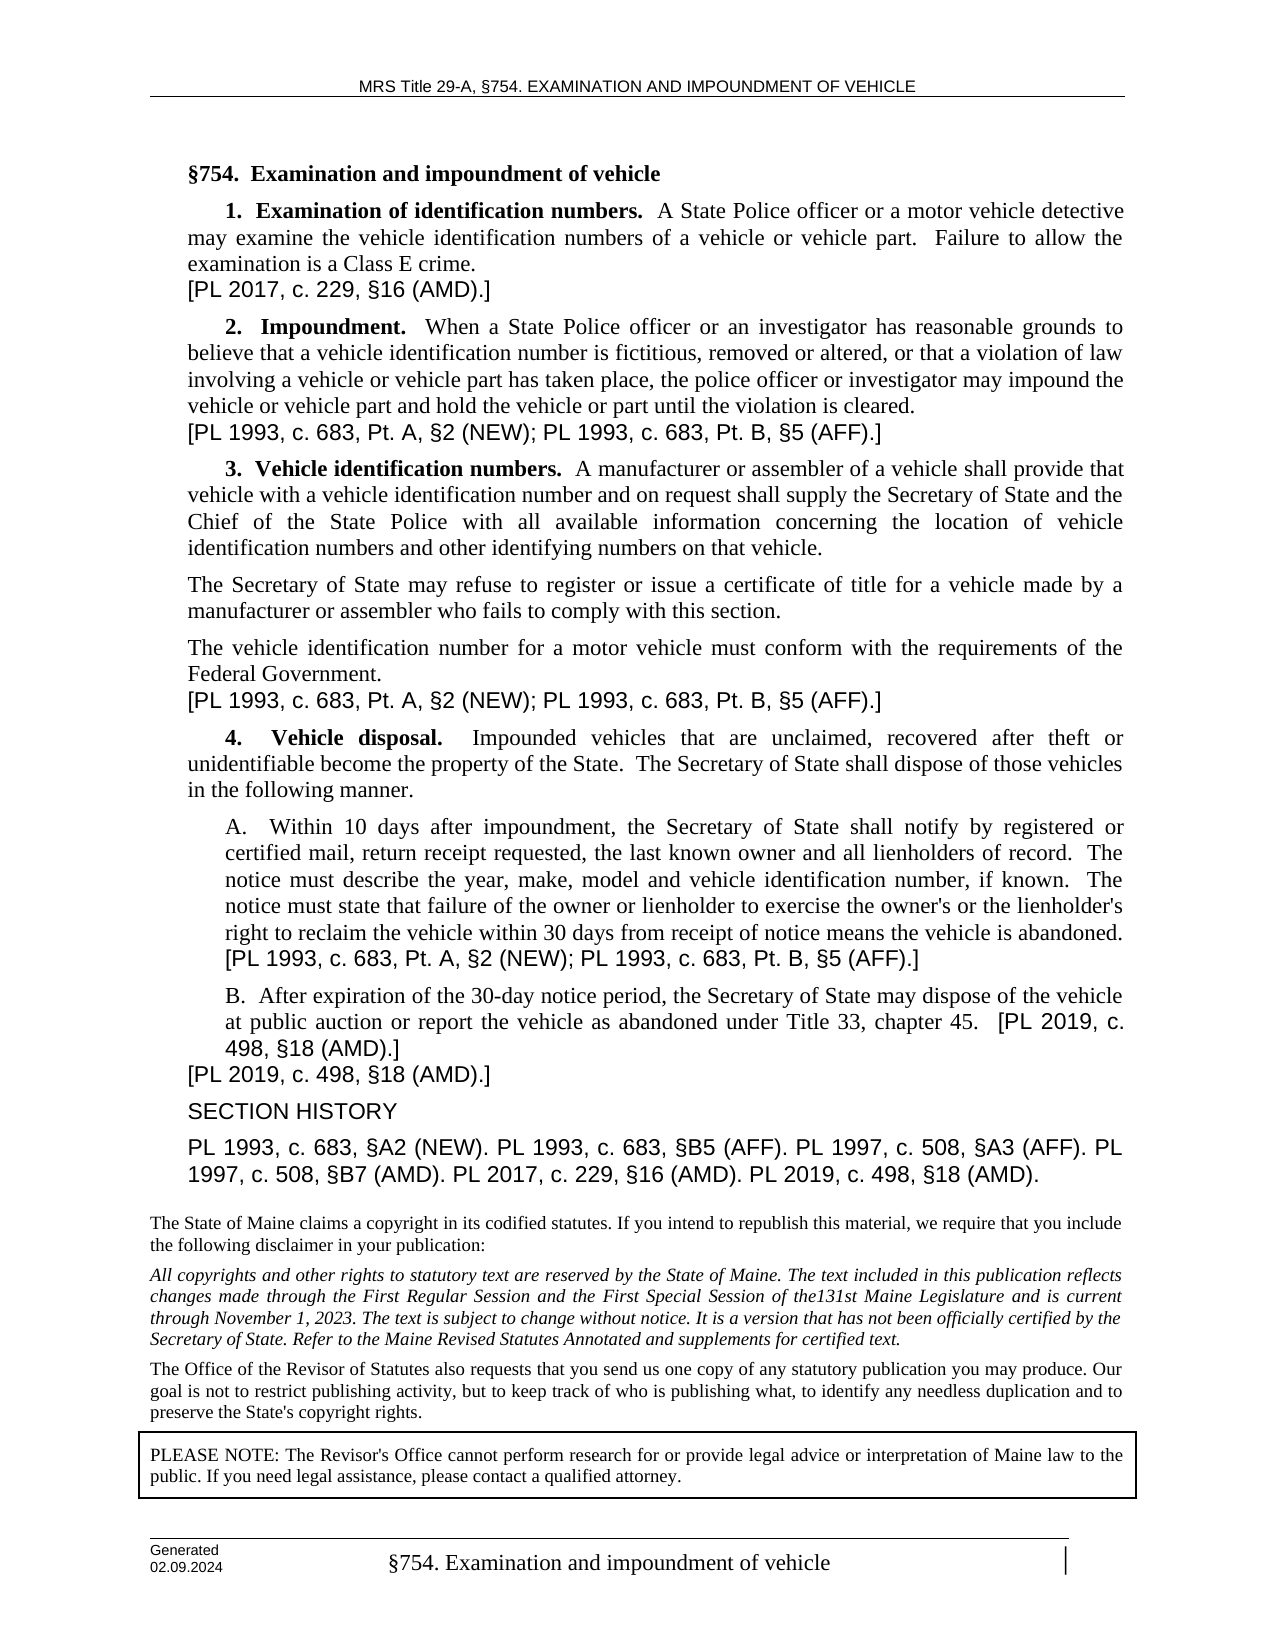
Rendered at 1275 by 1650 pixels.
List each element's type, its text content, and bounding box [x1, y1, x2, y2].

text [PL 1993, c. 683, Pt. A, §2 (NEW); PL 1993, c. 683, Pt. B, §5 (AFF).] [187, 687, 1125, 713]
text [PL 2019, c. 498, §18 (AMD).] [187, 1061, 1125, 1087]
text All copyrights and other rights to statutory text are reserved by the State of Maine. The text included in this publication reflects changes made through the First Regular Session and the First Special Session of the131st Maine Legislature and is current through November 1, 2023 . The text is subject to change without notice. It is a version that has not been officially certified by the Secretary of State. Refer to the Maine Revised Statutes Annotated and supplements for certified text. [150, 1263, 1125, 1350]
text The vehicle identification number for a motor vehicle must conform with the requirements of the Federal Government. [187, 634, 1125, 687]
text PL 1993, c. 683, §A2 (NEW). PL 1993, c. 683, §B5 (AFF). PL 1997, c. 508, §A3 (AFF). PL 1997, c. 508, §B7 (AMD). PL 2017, c. 229, §16 (AMD). PL 2019, c. 498, §18 (AMD). [187, 1134, 1125, 1187]
text 4. Vehicle disposal. Impounded vehicles that are unclaimed, recovered after theft or unidentifiable become the property of the State. The Secretary of State shall dispose of those vehicles in the following manner. [187, 724, 1125, 803]
text The Office of the Revisor of Statutes also requests that you send us one copy of any statutory publication you may produce. Our goal is not to restrict publishing activity, but to keep track of who is publishing what, to identify any needless duplication and to preserve the State's copyright rights. [150, 1358, 1125, 1423]
text A. Within 10 days after impoundment, the Secretary of State shall notify by registered or certified mail, return receipt requested, the last known owner and all lienholders of record. The notice must describe the year, make, model and vehicle identification number, if known. The notice must state that failure of the owner or lienholder to exercise the owner's or the lienholder's right to reclaim the vehicle within 30 days from receipt of notice means the vehicle is abandoned. [PL 1993, c. 683, Pt. A, §2 (NEW); PL 1993, c. 683, Pt. B, §5 (AFF).] [225, 813, 1125, 971]
text 2. Impoundment. When a State Police officer or an investigator has reasonable grounds to believe that a vehicle identification number is fictitious, removed or altered, or that a violation of law involving a vehicle or vehicle part has taken place, the police officer or investigator may impound the vehicle or vehicle part and hold the vehicle or part until the violation is cleared. [187, 313, 1125, 418]
text [PL 2017, c. 229, §16 (AMD).] [187, 276, 1125, 303]
text 3. Vehicle identification numbers. A manufacturer or assembler of a vehicle shall provide that vehicle with a vehicle identification number and on request shall supply the Secretary of State and the Chief of the State Police with all available information concerning the location of vehicle identification numbers and other identifying numbers on that vehicle. [187, 455, 1125, 561]
text [PL 1993, c. 683, Pt. A, §2 (NEW); PL 1993, c. 683, Pt. B, §5 (AFF).] [187, 418, 1125, 445]
text 1. Examination of identification numbers. A State Police officer or a motor vehicle detective may examine the vehicle identification numbers of a vehicle or vehicle part. Failure to allow the examination is a Class E crime. [187, 197, 1125, 276]
text The Secretary of State may refuse to register or issue a certificate of title for a vehicle made by a manufacturer or assembler who fails to comply with this section. [187, 571, 1125, 624]
text B. After expiration of the 30-day notice period, the Secretary of State may dispose of the vehicle at public auction or report the vehicle as abandoned under Title 33, chapter 45. [PL 2019, c. 498, §18 (AMD).] [225, 982, 1125, 1061]
text SECTION HISTORY [187, 1098, 1125, 1124]
text The State of Maine claims a copyright in its codified statutes. If you intend to republish this material, we require that you include the following disclaimer in your publication: [150, 1212, 1125, 1255]
text §754. Examination and impoundment of vehicle [187, 160, 1125, 187]
text PLEASE NOTE: The Revisor's Office cannot perform research for or provide legal advice or interpretation of Maine law to the public. If you need legal assistance, please contact a qualified attorney. [140, 1433, 1135, 1497]
